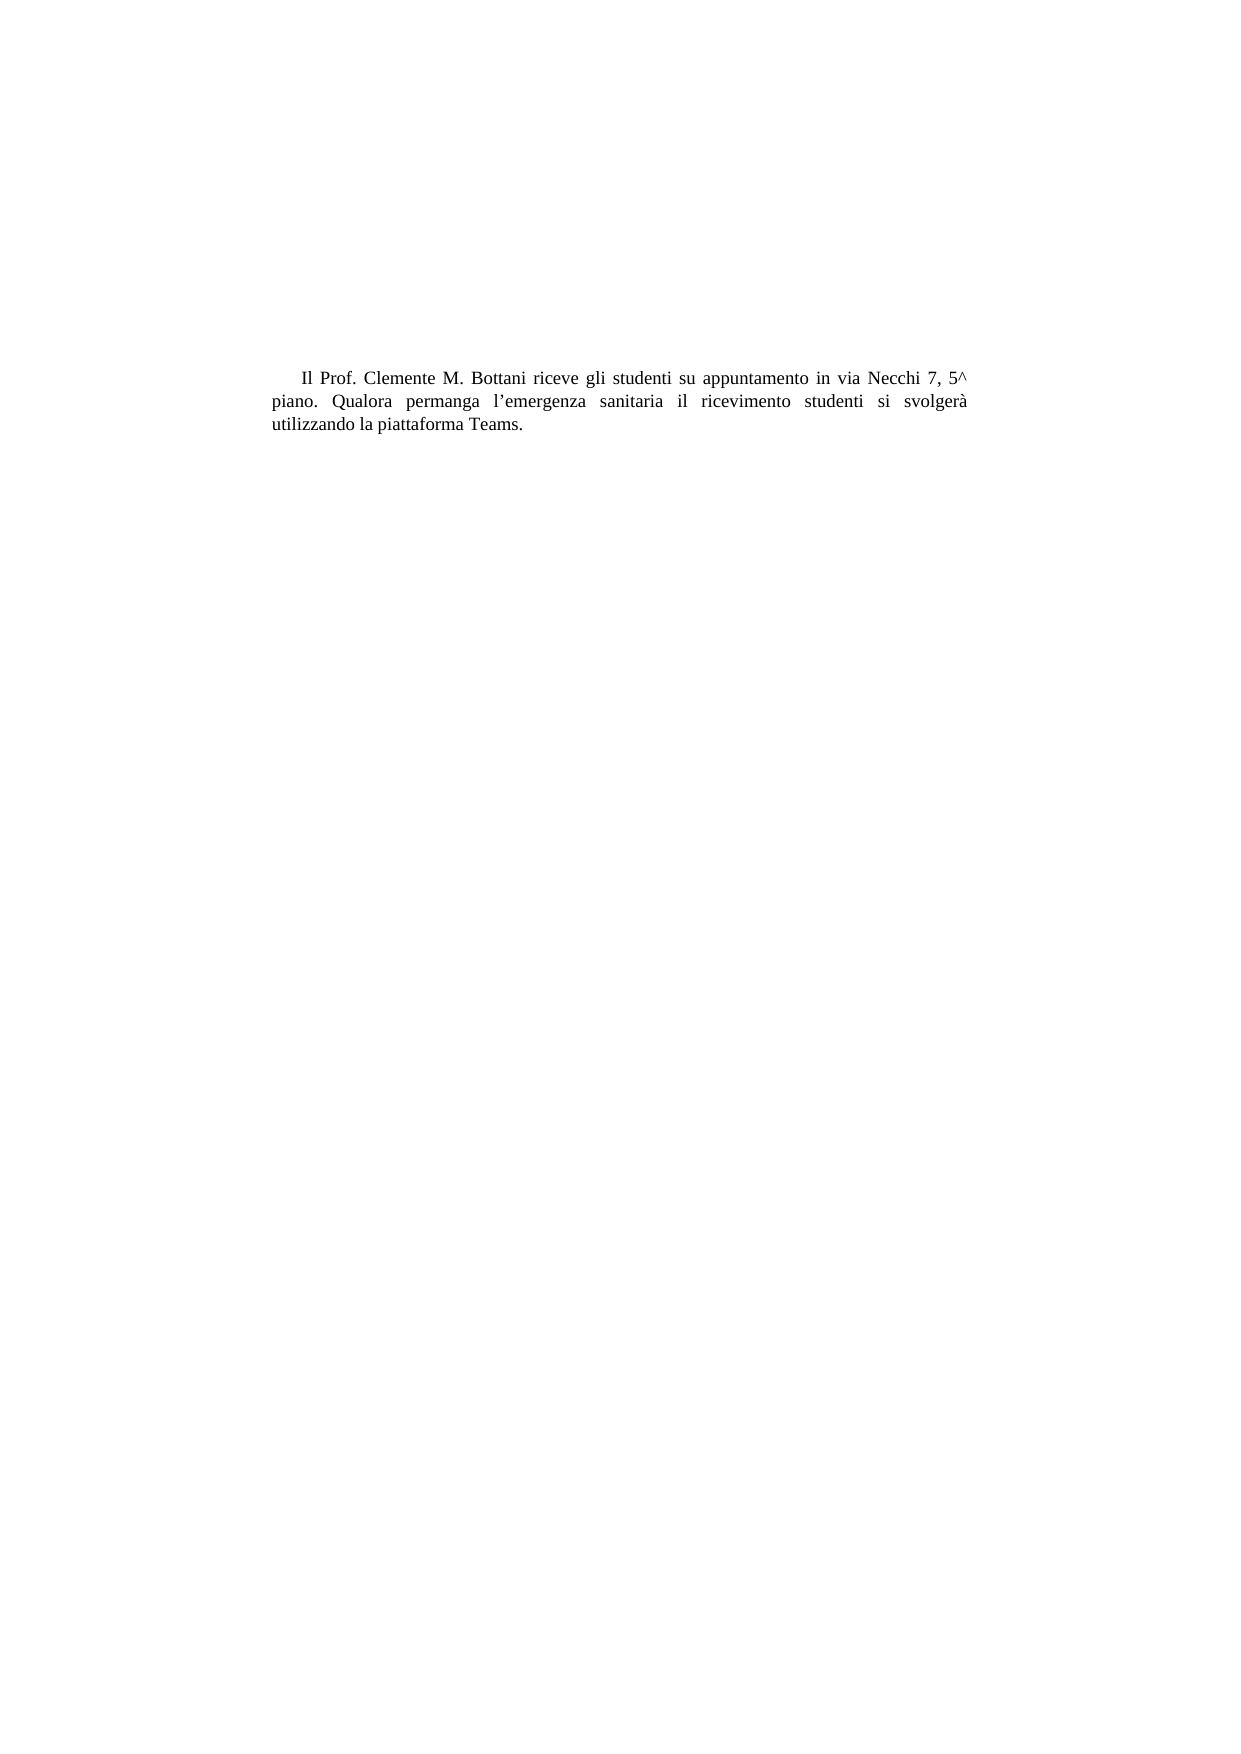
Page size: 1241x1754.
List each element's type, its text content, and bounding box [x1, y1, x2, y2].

text Il Prof. Clemente M. Bottani riceve gli studenti su appuntamento in via Necchi 7, 5^ piano. Qualora permanga l’emergenza sanitaria il ricevimento studenti si svolgerà utilizzando la piattaforma Teams. [272, 366, 968, 435]
